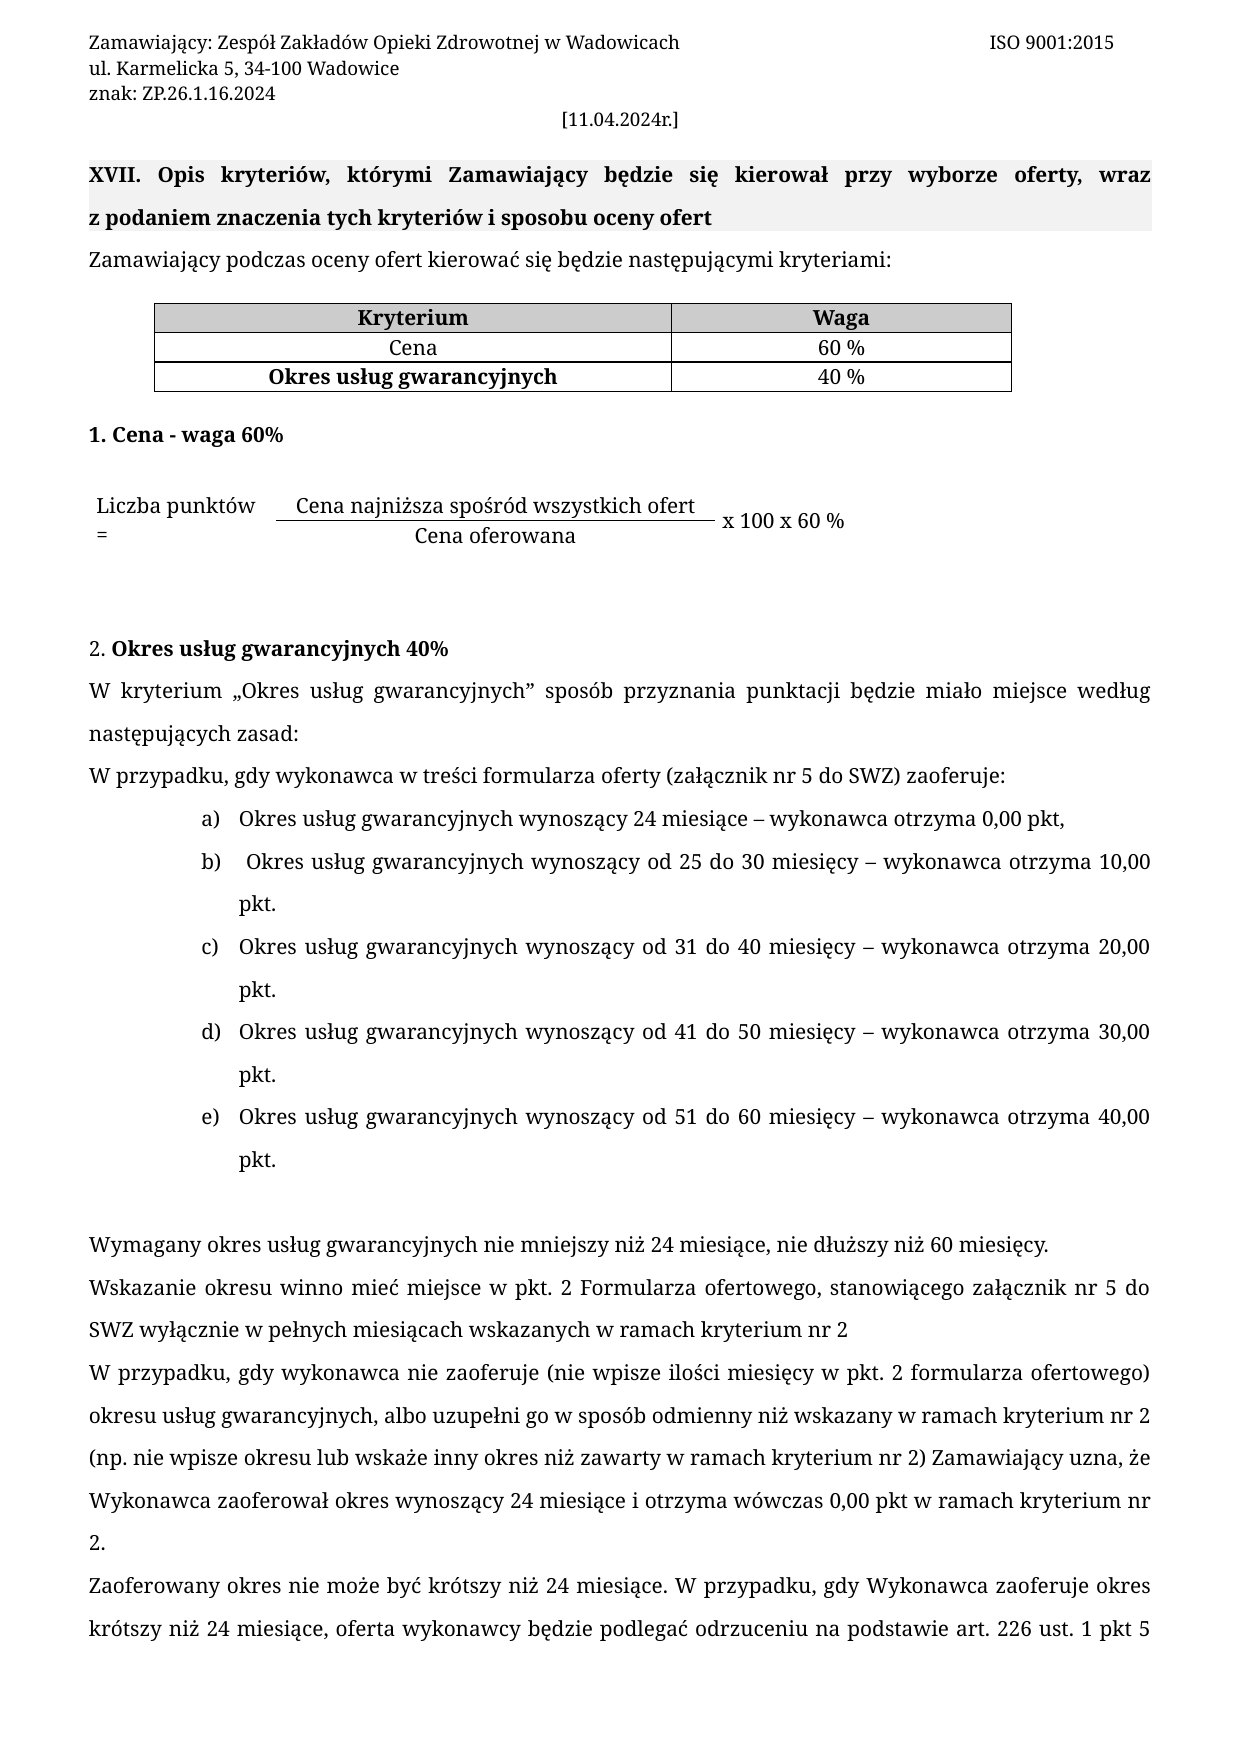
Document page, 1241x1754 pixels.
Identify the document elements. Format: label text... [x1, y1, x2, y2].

table_cell Cena oferowana [276, 521, 715, 549]
text W przypadku, gdy wykonawca w treści formularza oferty (załącznik nr 5 do SWZ) zaoferuje: [89, 762, 1152, 790]
table_cell 40 % [672, 363, 1011, 391]
list Okres usług gwarancyjnych wynoszący od 31 do 40 miesięcy – wykonawca otrzyma 20,00 pkt. [201, 932, 1152, 1003]
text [89, 1571, 1152, 1642]
table_header Liczba punktów = [89, 491, 276, 549]
list 1. Cena - waga 60% [89, 420, 1152, 449]
text Wskazanie okresu winno mieć miejsce w pkt. 2 Formularza ofertowego, stanowiącego załącznik nr 5 do SWZ wyłącznie w pełnych miesiącach wskazanych w ramach kryterium nr 2 [89, 1273, 1152, 1344]
table_cell Cena [155, 333, 671, 361]
list Okres usług gwarancyjnych wynoszący od 25 do 30 miesięcy – wykonawca otrzyma 10,00 pkt. [201, 847, 1152, 918]
text W kryterium „Okres usług gwarancyjnych” sposób przyznania punktacji będzie miało miejsce według następujących zasad: [89, 676, 1152, 747]
table_header x 100 x 60 % [715, 491, 1120, 549]
text 2. Okres usług gwarancyjnych 40% [89, 634, 1152, 662]
list Okres usług gwarancyjnych wynoszący od 41 do 50 miesięcy – wykonawca otrzyma 30,00 pkt. [201, 1017, 1152, 1088]
table_header Cena najniższa spośród wszystkich ofert [276, 491, 715, 520]
text W przypadku, gdy wykonawca nie zaoferuje (nie wpisze ilości miesięcy w pkt. 2 formularza ofertowego) okresu usług gwarancyjnych, albo uzupełni go w sposób odmienny niż wskazany w ramach kryterium nr 2 (np. nie wpisze okresu lub wskaże inny okres niż zawarty w ramach kryterium nr 2) Zamawiający uzna, że Wykonawca zaoferował okres wynoszący 24 miesiące i otrzyma wówczas 0,00 pkt w ramach kryterium nr 2. [89, 1358, 1152, 1557]
table_header Kryterium [155, 304, 671, 332]
table_cell 60 % [672, 333, 1011, 361]
list Okres usług gwarancyjnych wynoszący 24 miesiące – wykonawca otrzyma 0,00 pkt, [201, 804, 1152, 833]
list Okres usług gwarancyjnych wynoszący od 51 do 60 miesięcy – wykonawca otrzyma 40,00 pkt. [201, 1102, 1152, 1173]
table_header Waga [672, 304, 1011, 332]
text Zamawiający podczas oceny ofert kierować się będzie następującymi kryteriami: [89, 246, 1152, 274]
text Wymagany okres usług gwarancyjnych nie mniejszy niż 24 miesiące, nie dłuższy niż 60 miesięcy. [89, 1230, 1152, 1259]
subtitle XVII. Opis kryteriów, którymi Zamawiający będzie się kierował przy wyborze oferty, wraz z podaniem znaczenia tych kryteriów i sposobu oceny ofert [89, 160, 1152, 231]
table_cell Okres usług gwarancyjnych [155, 363, 671, 391]
